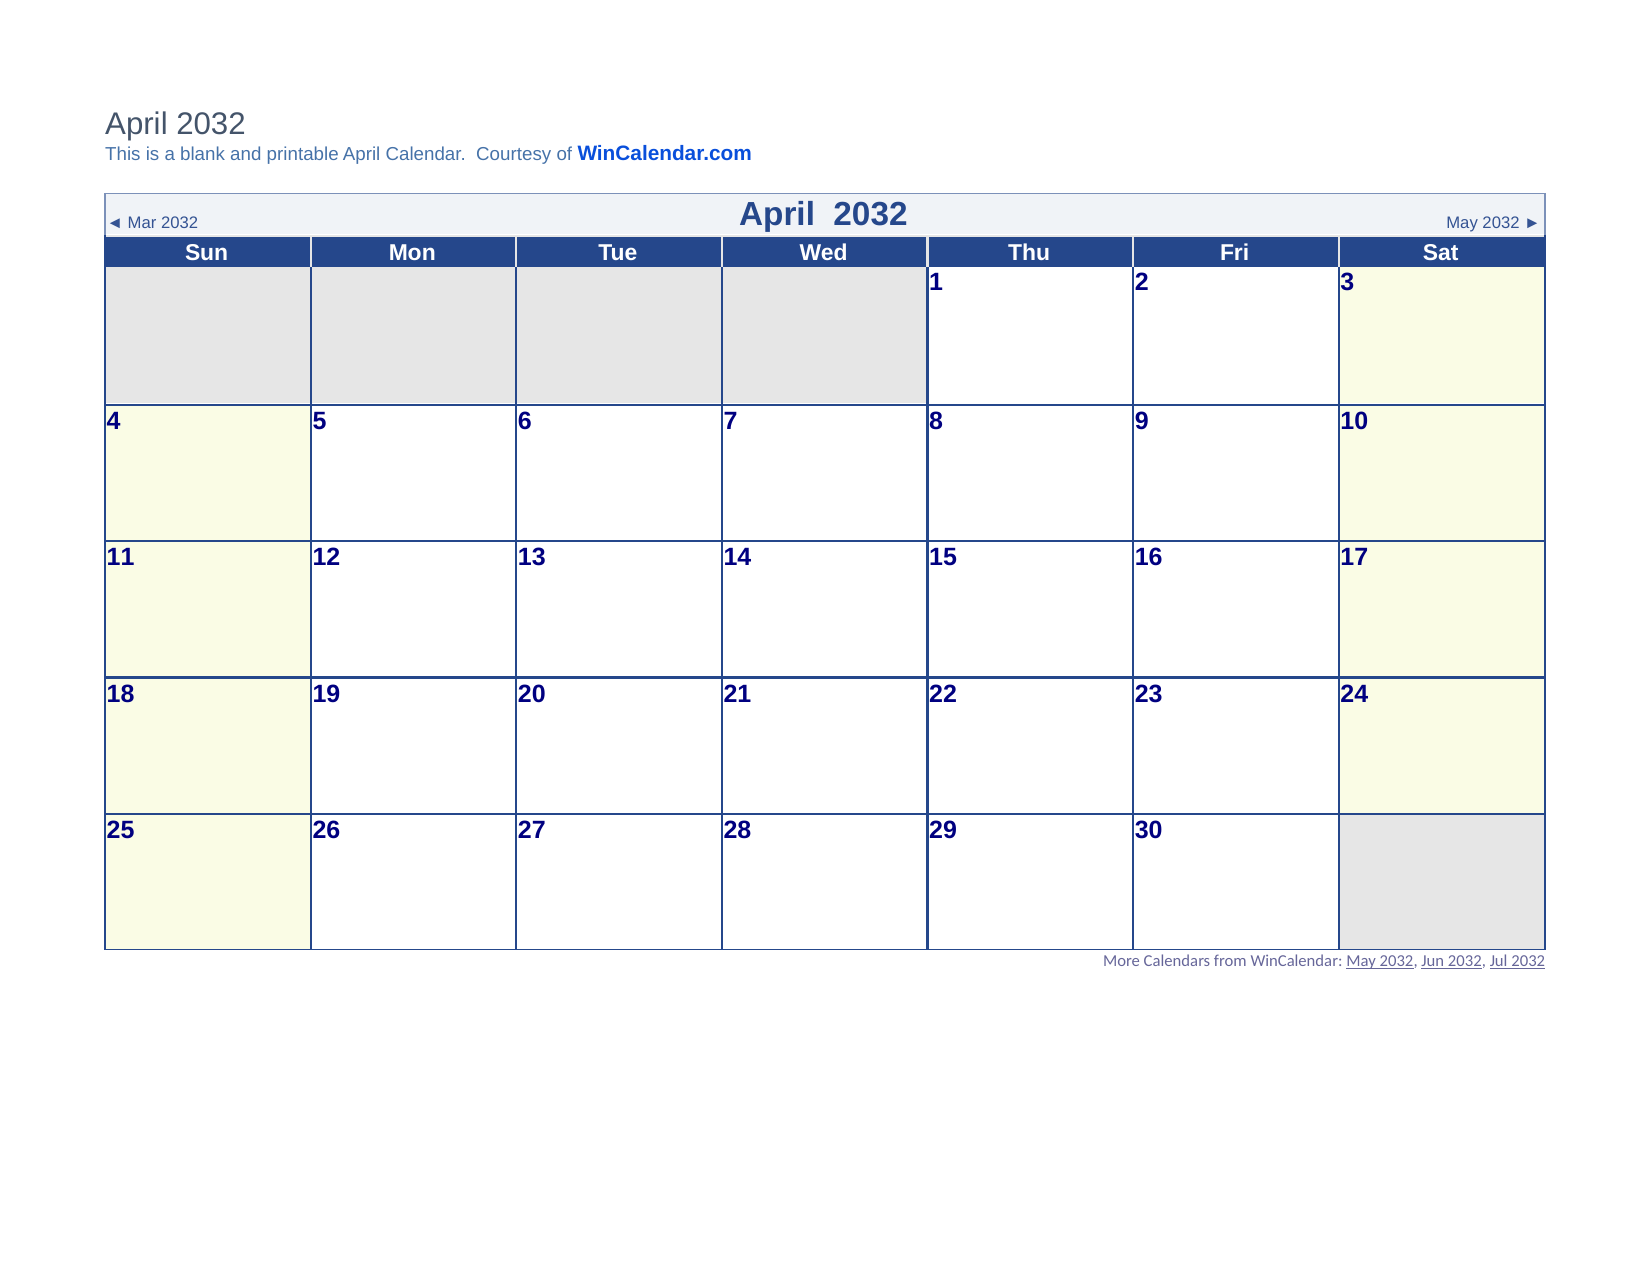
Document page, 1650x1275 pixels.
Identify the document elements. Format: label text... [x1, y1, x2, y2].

table_header May 2032 ► [1339, 194, 1544, 234]
table_cell 13 [517, 542, 721, 676]
table_cell 11 [106, 542, 310, 676]
table_cell Sat [1340, 237, 1544, 267]
table_cell 6 [517, 406, 721, 540]
table_cell Sun [106, 237, 310, 267]
table_cell 8 [929, 406, 1132, 540]
table_cell Mon [312, 237, 515, 267]
table_cell 10 [1340, 406, 1544, 540]
table_cell 3 [1340, 267, 1544, 403]
table_cell 26 [312, 815, 515, 949]
table_header April 2032 [311, 194, 1339, 234]
table_cell 19 [312, 679, 515, 813]
table_cell [312, 267, 515, 403]
table_cell 2 [1134, 267, 1338, 403]
table_cell 21 [723, 679, 926, 813]
text More Calendars from WinCalendar: May 2032, Jun 2032, Jul 2032 [105, 950, 1545, 971]
table_cell 4 [106, 406, 310, 540]
table_cell [517, 267, 721, 403]
table_cell 29 [929, 815, 1132, 949]
text April 2032 This is a blank and printable April Calendar. Courtesy of WinCalendar.com [105, 105, 1545, 193]
table_cell [106, 267, 310, 403]
table_cell 23 [1134, 679, 1338, 813]
table_cell 24 [1340, 679, 1544, 813]
table_cell Fri [1134, 237, 1338, 267]
table_cell 14 [723, 542, 926, 676]
table_cell 22 [929, 679, 1132, 813]
table_cell 20 [517, 679, 721, 813]
table_cell 17 [1340, 542, 1544, 676]
table_cell 12 [312, 542, 515, 676]
table_cell Wed [723, 237, 926, 267]
table_cell Thu [929, 237, 1132, 267]
table_cell 15 [929, 542, 1132, 676]
table_cell 30 [1134, 815, 1338, 949]
table_cell [1340, 815, 1544, 949]
table_cell 5 [312, 406, 515, 540]
table_header ◄ Mar 2032 [106, 194, 311, 234]
table_cell 1 [929, 267, 1132, 403]
table_cell 25 [106, 815, 310, 949]
table_cell [723, 267, 926, 403]
table_cell 7 [723, 406, 926, 540]
table_cell Tue [517, 237, 721, 267]
table_cell 27 [517, 815, 721, 949]
table_cell 16 [1134, 542, 1338, 676]
table_cell 18 [106, 679, 310, 813]
table_cell 28 [723, 815, 926, 949]
table_cell 9 [1134, 406, 1338, 540]
